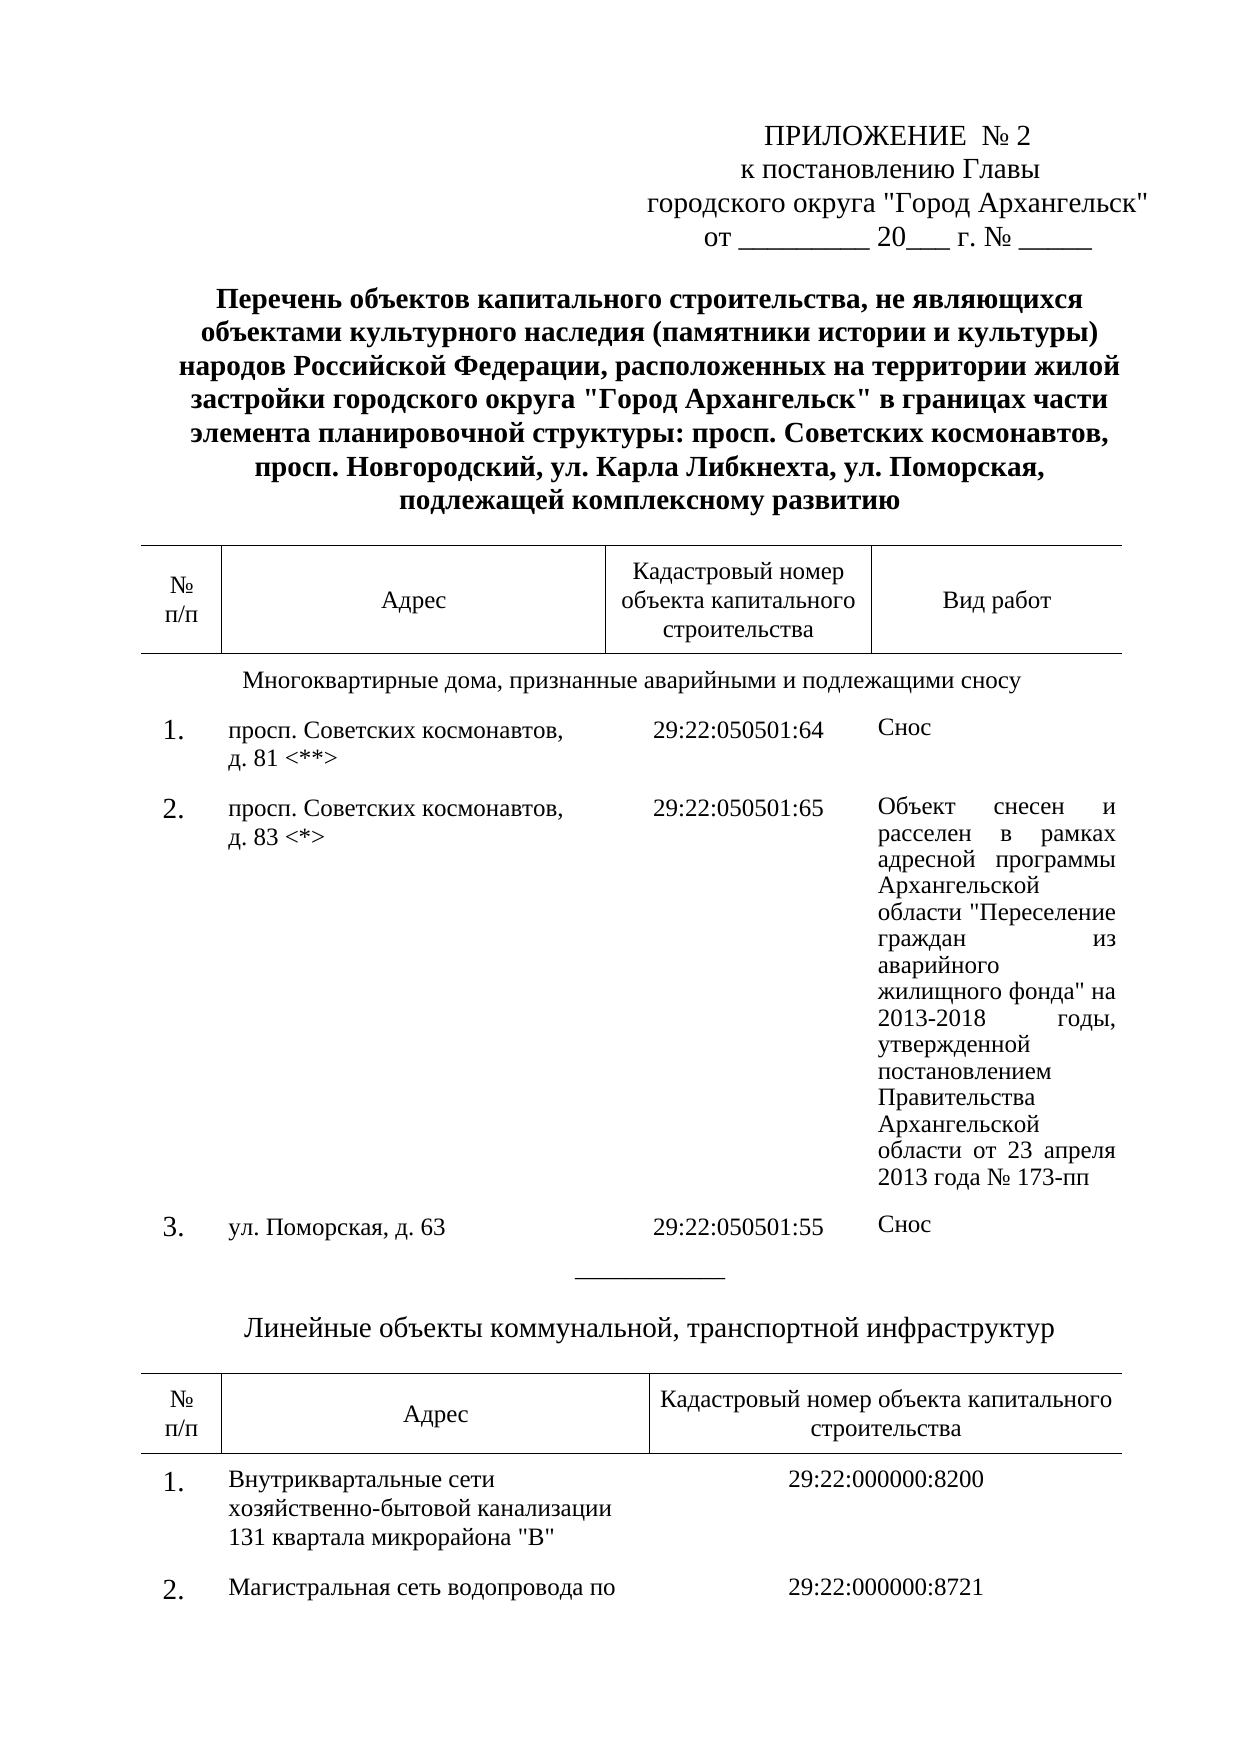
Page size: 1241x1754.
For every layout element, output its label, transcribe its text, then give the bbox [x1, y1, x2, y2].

table_cell 29:22:050501:55 [605, 1201, 871, 1253]
table_cell 29:22:000000:8200 [650, 1454, 1122, 1561]
table_header Кадастровый номер объекта капитального строительства [650, 1374, 1122, 1453]
text к постановлению Главы [148, 152, 1152, 185]
table_cell Многоквартирные дома, признанные аварийными и подлежащими сносу [141, 654, 1122, 704]
table_header № п/п [141, 546, 221, 653]
text Перечень объектов капитального строительства, не являющихся объектами культурного наследия (памятники истории и культуры) народов Российской Федерации, расположенных на территории жилой застройки городского округа "Город Архангельск" в границах части элемента планировочной структуры: просп. Советских космонавтов, [148, 281, 1152, 449]
table_header Адрес [222, 1374, 649, 1453]
table_cell просп. Советских космонавтов, д. 83 <*> [222, 783, 605, 1201]
text просп. Новгородский, ул. Карла Либкнехта, ул. Поморская, [148, 449, 1152, 482]
table_cell просп. Советских космонавтов, д. 81 <**> [222, 704, 605, 783]
table_cell [141, 1454, 222, 1561]
table_cell Снос [871, 1201, 1122, 1253]
table_header Вид работ [872, 546, 1122, 653]
table_cell Снос [871, 704, 1122, 783]
text подлежащей комплексному развитию [148, 482, 1152, 516]
table_cell 29:22:050501:65 [605, 783, 871, 1201]
table_header Кадастровый номер объекта капитального строительства [606, 546, 871, 653]
table_cell [141, 1561, 222, 1616]
text от _________ 20___ г. № _____ [148, 219, 1152, 252]
table_cell [141, 783, 222, 1201]
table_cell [222, 1561, 650, 1616]
table_cell 29:22:000000:8721 [650, 1561, 1122, 1616]
table_cell Объект снесен и расселен в рамках адресной программы Архангельской области "Переселение граждан из аварийного жилищного фонда" на 2013-2018 годы, утвержденной постановлением Правительства Архангельской области от 23 апреля 2013 года № 173-пп [871, 783, 1122, 1201]
table_header № п/п [141, 1374, 221, 1453]
table_cell Внутриквартальные сети хозяйственно-бытовой канализации 131 квартала микрорайона "В" [222, 1454, 650, 1561]
text городского округа "Город Архангельск" [148, 185, 1152, 219]
text ПРИЛОЖЕНИЕ № 2 [148, 118, 1152, 152]
text Линейные объекты коммунальной, транспортной инфраструктур [148, 1311, 1152, 1344]
table_cell [141, 704, 222, 783]
table_cell 29:22:050501:64 [605, 704, 871, 783]
table_header Адрес [222, 546, 605, 653]
text ____________ [148, 1253, 1152, 1282]
table_cell [141, 1201, 222, 1253]
table_cell ул. Поморская, д. 63 [222, 1201, 605, 1253]
